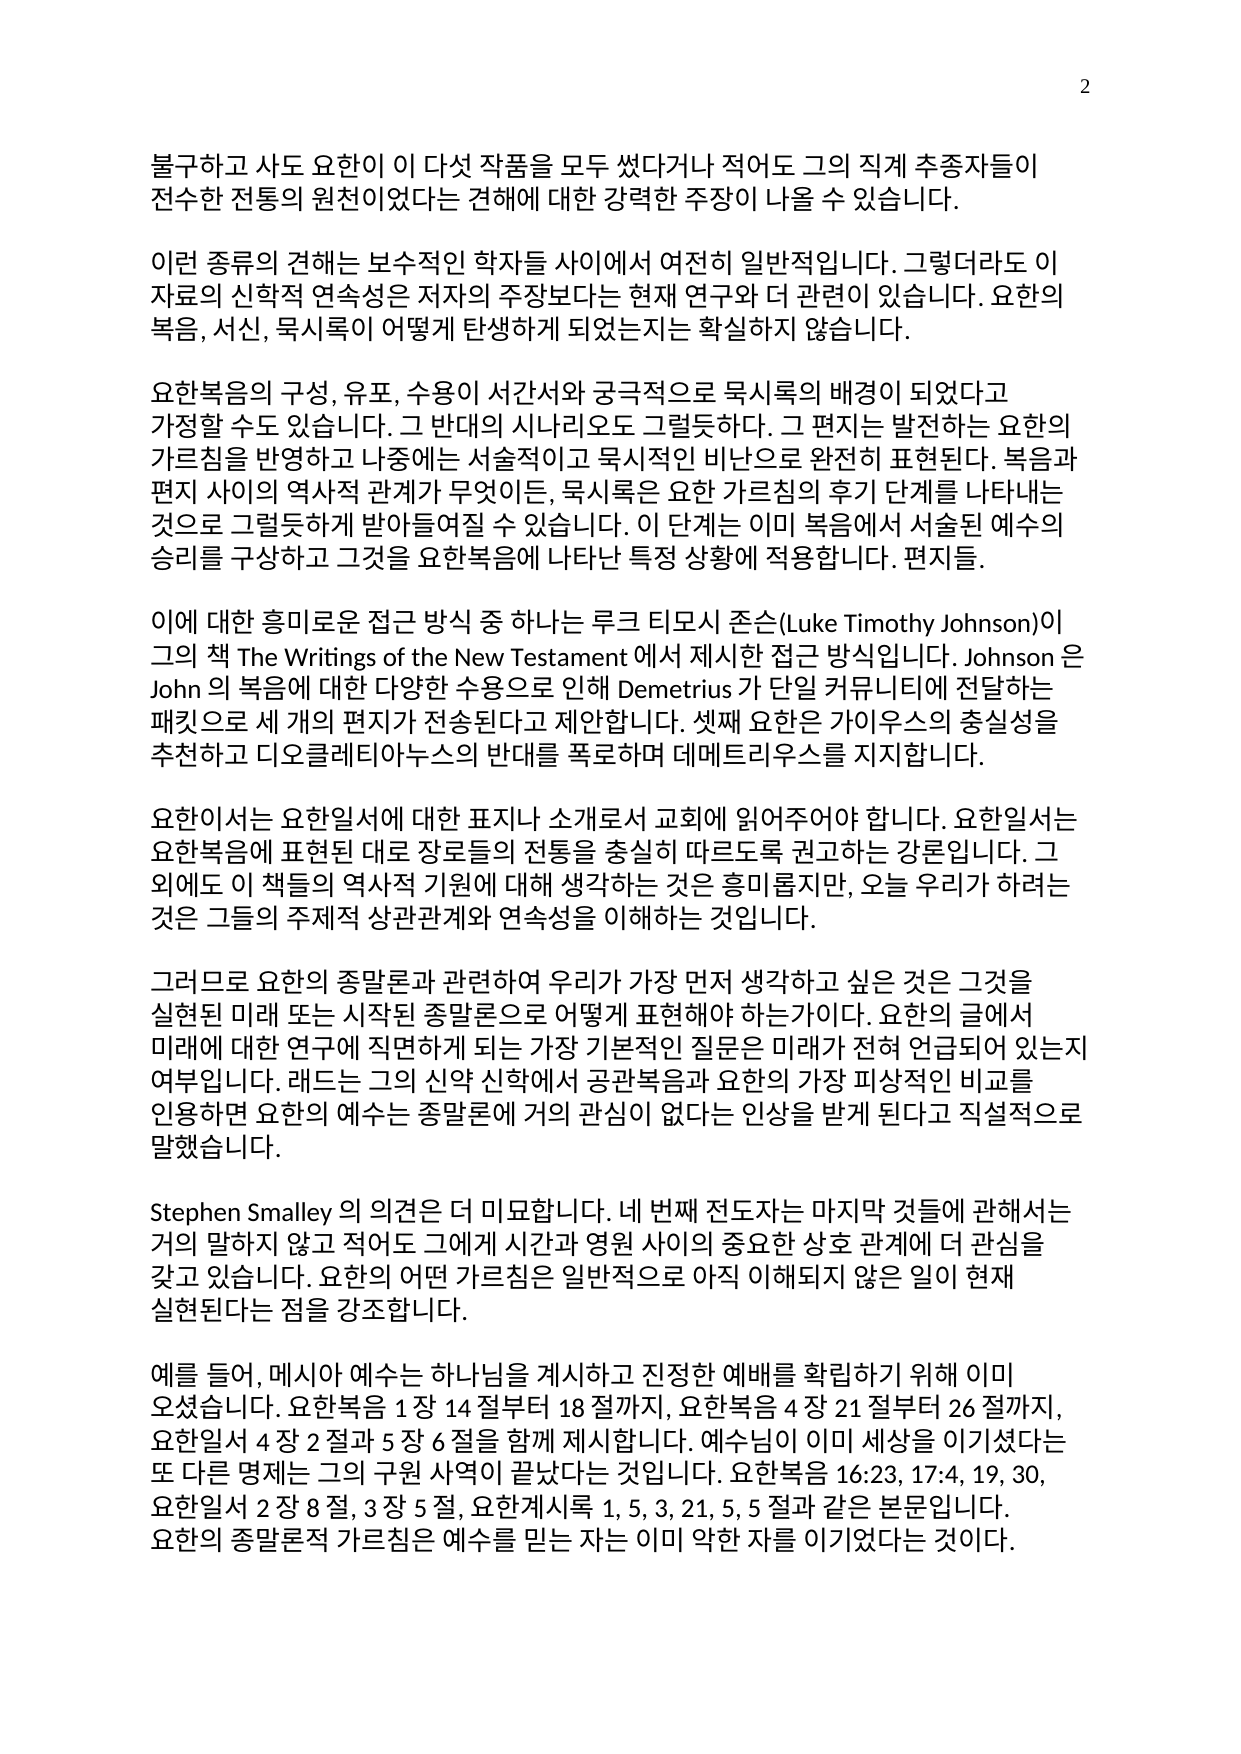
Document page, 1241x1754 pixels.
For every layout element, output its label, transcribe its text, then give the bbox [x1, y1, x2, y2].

text 이에 대한 흥미로운 접근 방식 중 하나는 루크 티모시 존슨(Luke Timothy Johnson)이 그의 책 The Writings of the New Testament에서 제시한 접근 방식입니다. Johnson은 John의 복음에 대한 다양한 수용으로 인해 Demetrius가 단일 커뮤니티에 전달하는 패킷으로 세 개의 편지가 전송된다고 제안합니다. 셋째 요한은 가이우스의 충실성을 추천하고 디오클레티아누스의 반대를 폭로하며 데메트리우스를 지지합니다. [150, 607, 1090, 772]
text Stephen Smalley의 의견은 더 미묘합니다. 네 번째 전도자는 마지막 것들에 관해서는 거의 말하지 않고 적어도 그에게 시간과 영원 사이의 중요한 상호 관계에 더 관심을 갖고 있습니다. 요한의 어떤 가르침은 일반적으로 아직 이해되지 않은 일이 현재 실현된다는 점을 강조합니다. [150, 1195, 1090, 1327]
text 요한이서는 요한일서에 대한 표지나 소개로서 교회에 읽어주어야 합니다. 요한일서는 요한복음에 표현된 대로 장로들의 전통을 충실히 따르도록 권고하는 강론입니다. 그 외에도 이 책들의 역사적 기원에 대해 생각하는 것은 흥미롭지만, 오늘 우리가 하려는 것은 그들의 주제적 상관관계와 연속성을 이해하는 것입니다. [150, 803, 1090, 935]
text 그러므로 요한의 종말론과 관련하여 우리가 가장 먼저 생각하고 싶은 것은 그것을 실현된 미래 또는 시작된 종말론으로 어떻게 표현해야 하는가이다. 요한의 글에서 미래에 대한 연구에 직면하게 되는 가장 기본적인 질문은 미래가 전혀 언급되어 있는지 여부입니다. 래드는 그의 신약 신학에서 공관복음과 요한의 가장 피상적인 비교를 인용하면 요한의 예수는 종말론에 거의 관심이 없다는 인상을 받게 된다고 직설적으로 말했습니다. [150, 966, 1090, 1164]
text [150, 150, 1090, 216]
text 요한복음의 구성, 유포, 수용이 서간서와 궁극적으로 묵시록의 배경이 되었다고 가정할 수도 있습니다. 그 반대의 시나리오도 그럴듯하다. 그 편지는 발전하는 요한의 가르침을 반영하고 나중에는 서술적이고 묵시적인 비난으로 완전히 표현된다. 복음과 편지 사이의 역사적 관계가 무엇이든, 묵시록은 요한 가르침의 후기 단계를 나타내는 것으로 그럴듯하게 받아들여질 수 있습니다. 이 단계는 이미 복음에서 서술된 예수의 승리를 구상하고 그것을 요한복음에 나타난 특정 상황에 적용합니다. 편지들. [150, 377, 1090, 576]
text 이런 종류의 견해는 보수적인 학자들 사이에서 여전히 일반적입니다. 그렇더라도 이 자료의 신학적 연속성은 저자의 주장보다는 현재 연구와 더 관련이 있습니다. 요한의 복음, 서신, 묵시록이 어떻게 탄생하게 되었는지는 확실하지 않습니다. [150, 247, 1090, 346]
text 예를 들어, 메시아 예수는 하나님을 계시하고 진정한 예배를 확립하기 위해 이미 오셨습니다. 요한복음 1장 14절부터 18절까지, 요한복음 4장 21절부터 26절까지, 요한일서 4장 2절과 5장 6절을 함께 제시합니다. 예수님이 이미 세상을 이기셨다는 또 다른 명제는 그의 구원 사역이 끝났다는 것입니다. 요한복음 16:23, 17:4, 19, 30, 요한일서 2장 8절, 3장 5절, 요한계시록 1, 5, 3, 21, 5, 5절과 같은 본문입니다. 요한의 종말론적 가르침은 예수를 믿는 자는 이미 악한 자를 이기었다는 것이다. [150, 1359, 1090, 1557]
